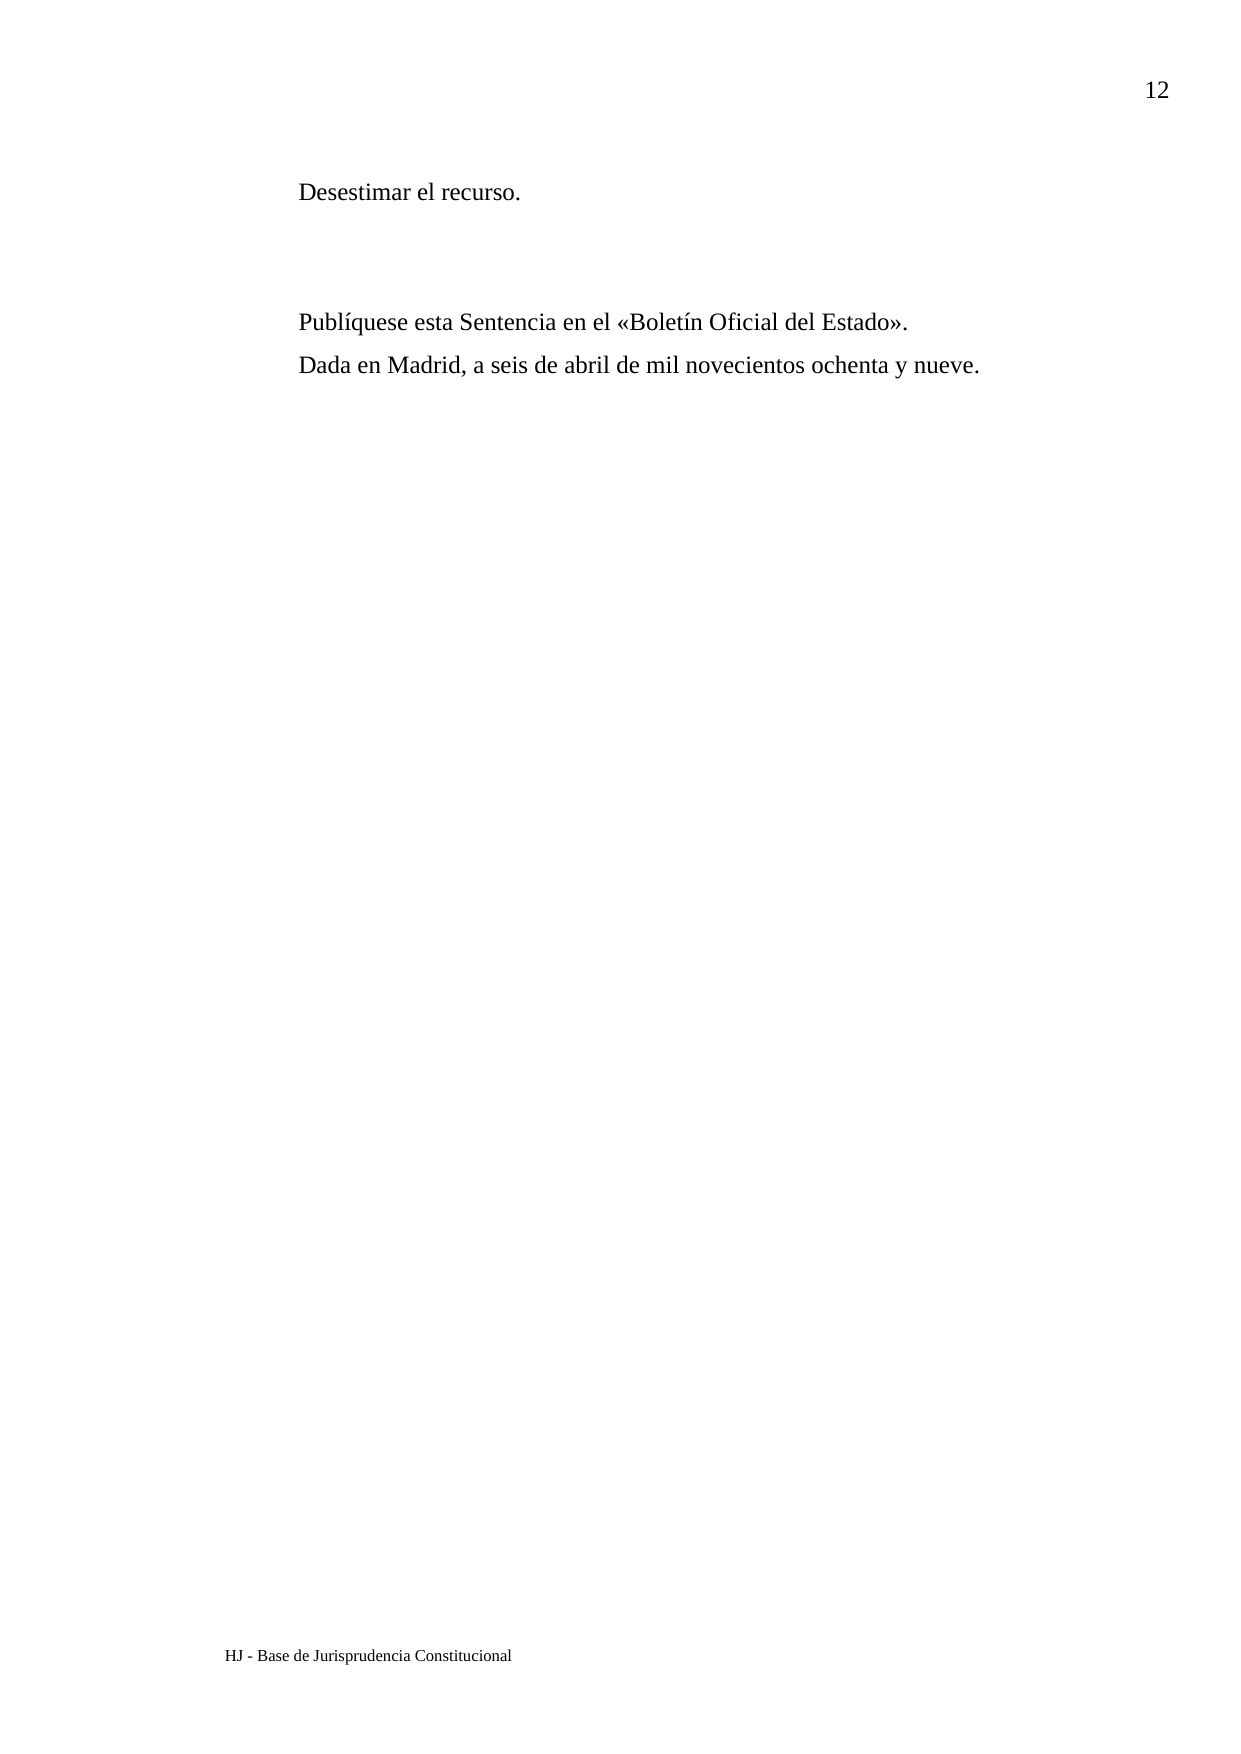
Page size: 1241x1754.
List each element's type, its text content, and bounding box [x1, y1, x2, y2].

text Publíquese esta Sentencia en el «Boletín Oficial del Estado». [224, 307, 1169, 335]
text Desestimar el recurso. [224, 177, 1169, 206]
text Dada en Madrid, a seis de abril de mil novecientos ochenta y nueve. [224, 350, 1169, 378]
